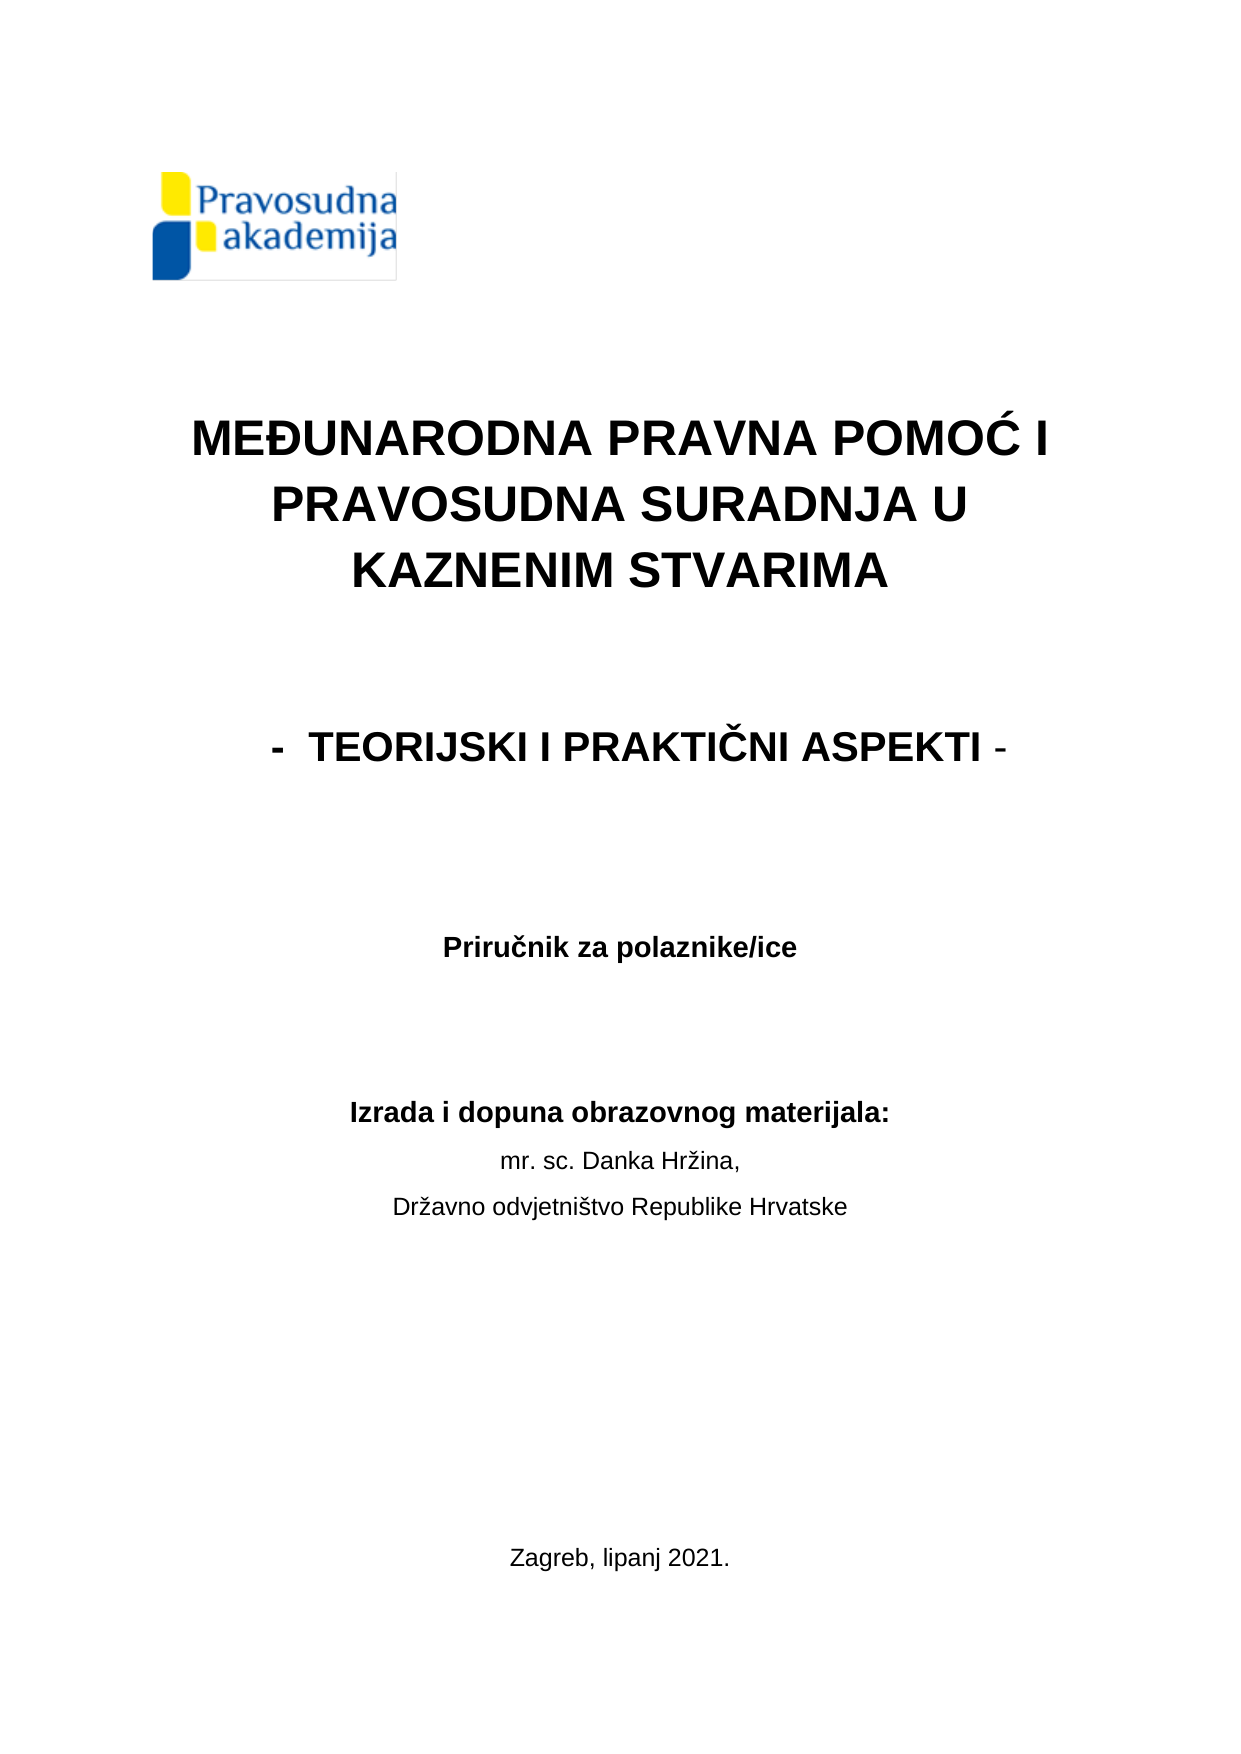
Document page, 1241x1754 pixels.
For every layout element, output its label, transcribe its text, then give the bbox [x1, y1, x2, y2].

text Državno odvjetništvo Republike Hrvatske [148, 1192, 1093, 1221]
text mr. sc. Danka Hržina, [148, 1146, 1093, 1175]
text Zagreb, lipanj 2021. [148, 1543, 1093, 1572]
picture [152, 172, 398, 282]
list TEORIJSKI I PRAKTIČNI ASPEKTI - [185, 722, 1093, 770]
text MEĐUNARODNA PRAVNA POMOĆ I PRAVOSUDNA SURADNJA U KAZNENIM STVARIMA [148, 408, 1093, 598]
text Priručnik za polaznike/ice [148, 929, 1093, 963]
text Izrada i dopuna obrazovnog materijala: [148, 1095, 1093, 1129]
